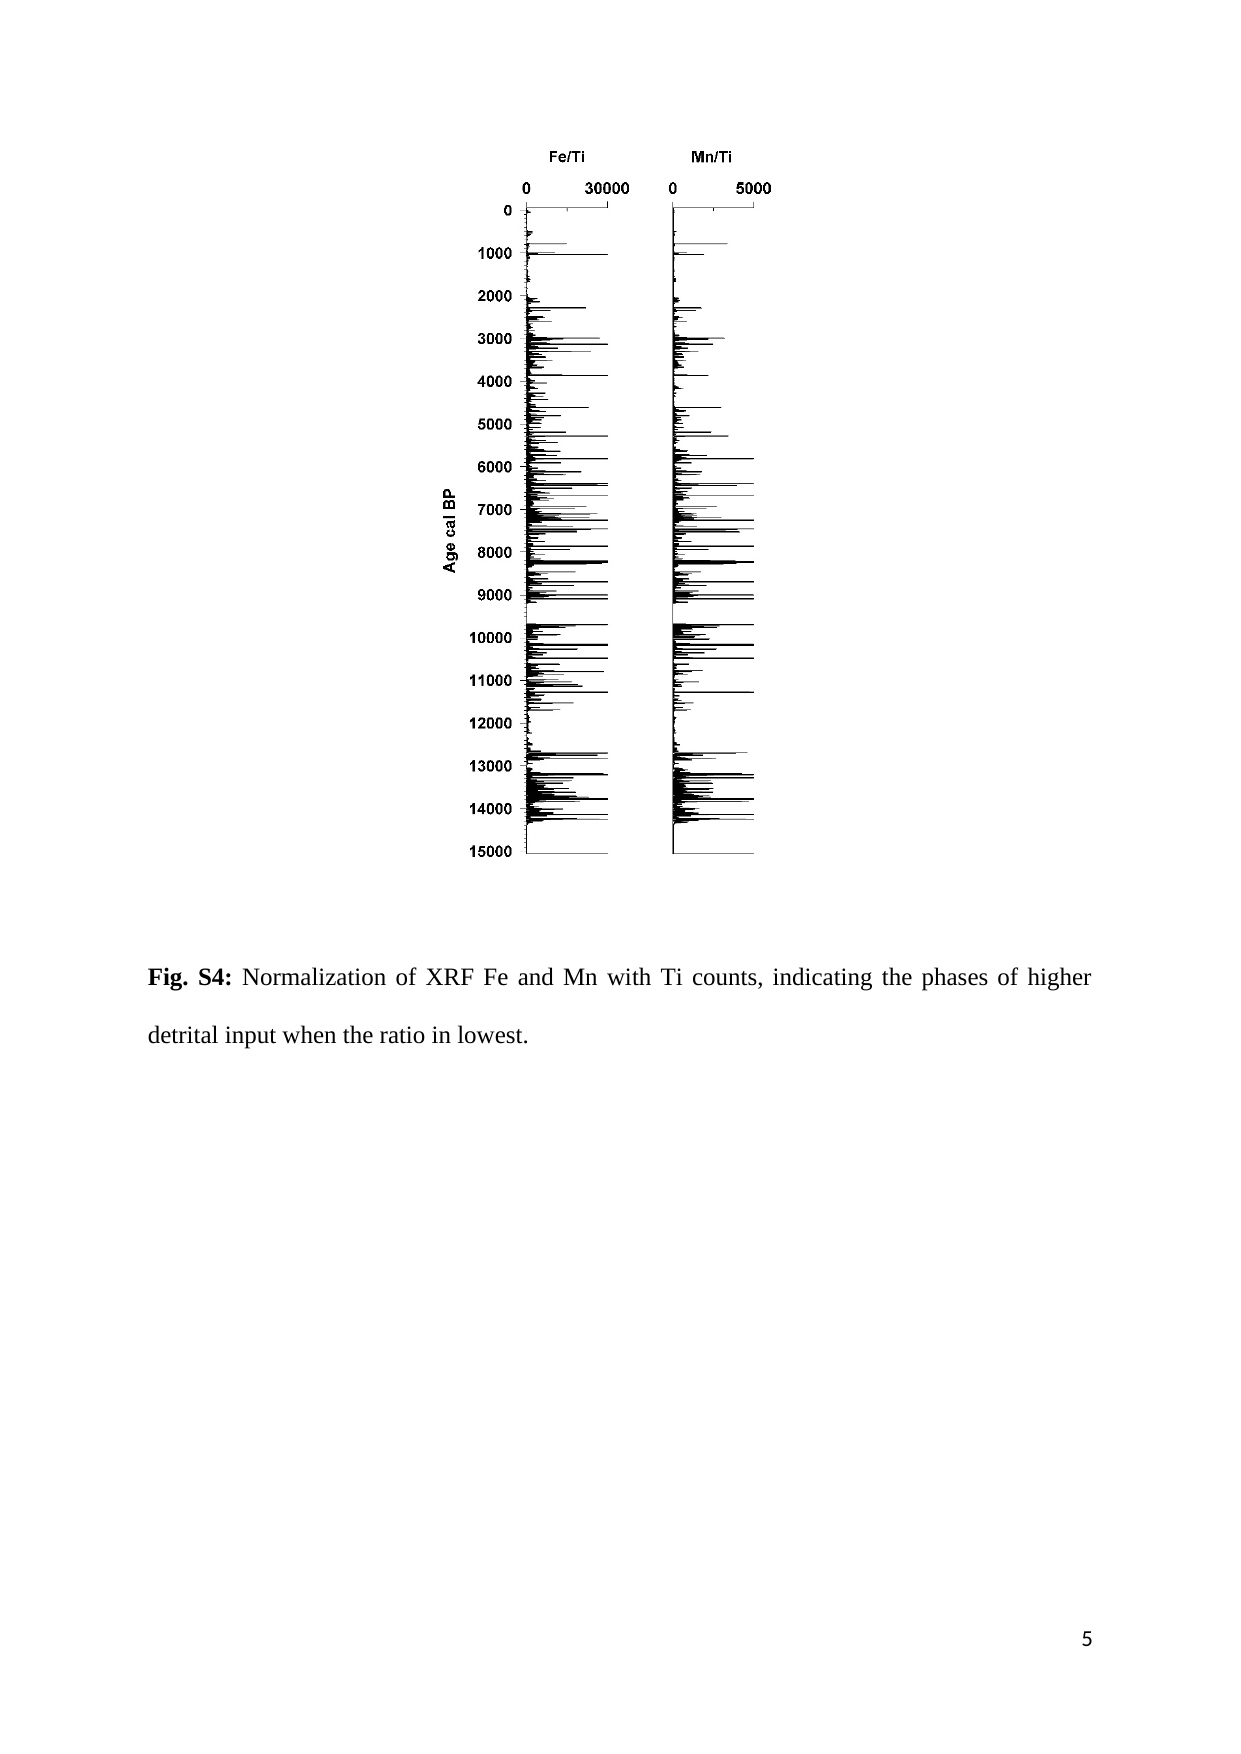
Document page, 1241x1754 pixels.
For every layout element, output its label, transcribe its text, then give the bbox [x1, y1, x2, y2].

text Fig. S4: Normalization of XRF Fe and Mn with Ti counts, indicating the phases of higher detrital input when the ratio in lowest. [148, 962, 1093, 1048]
picture [415, 147, 826, 860]
